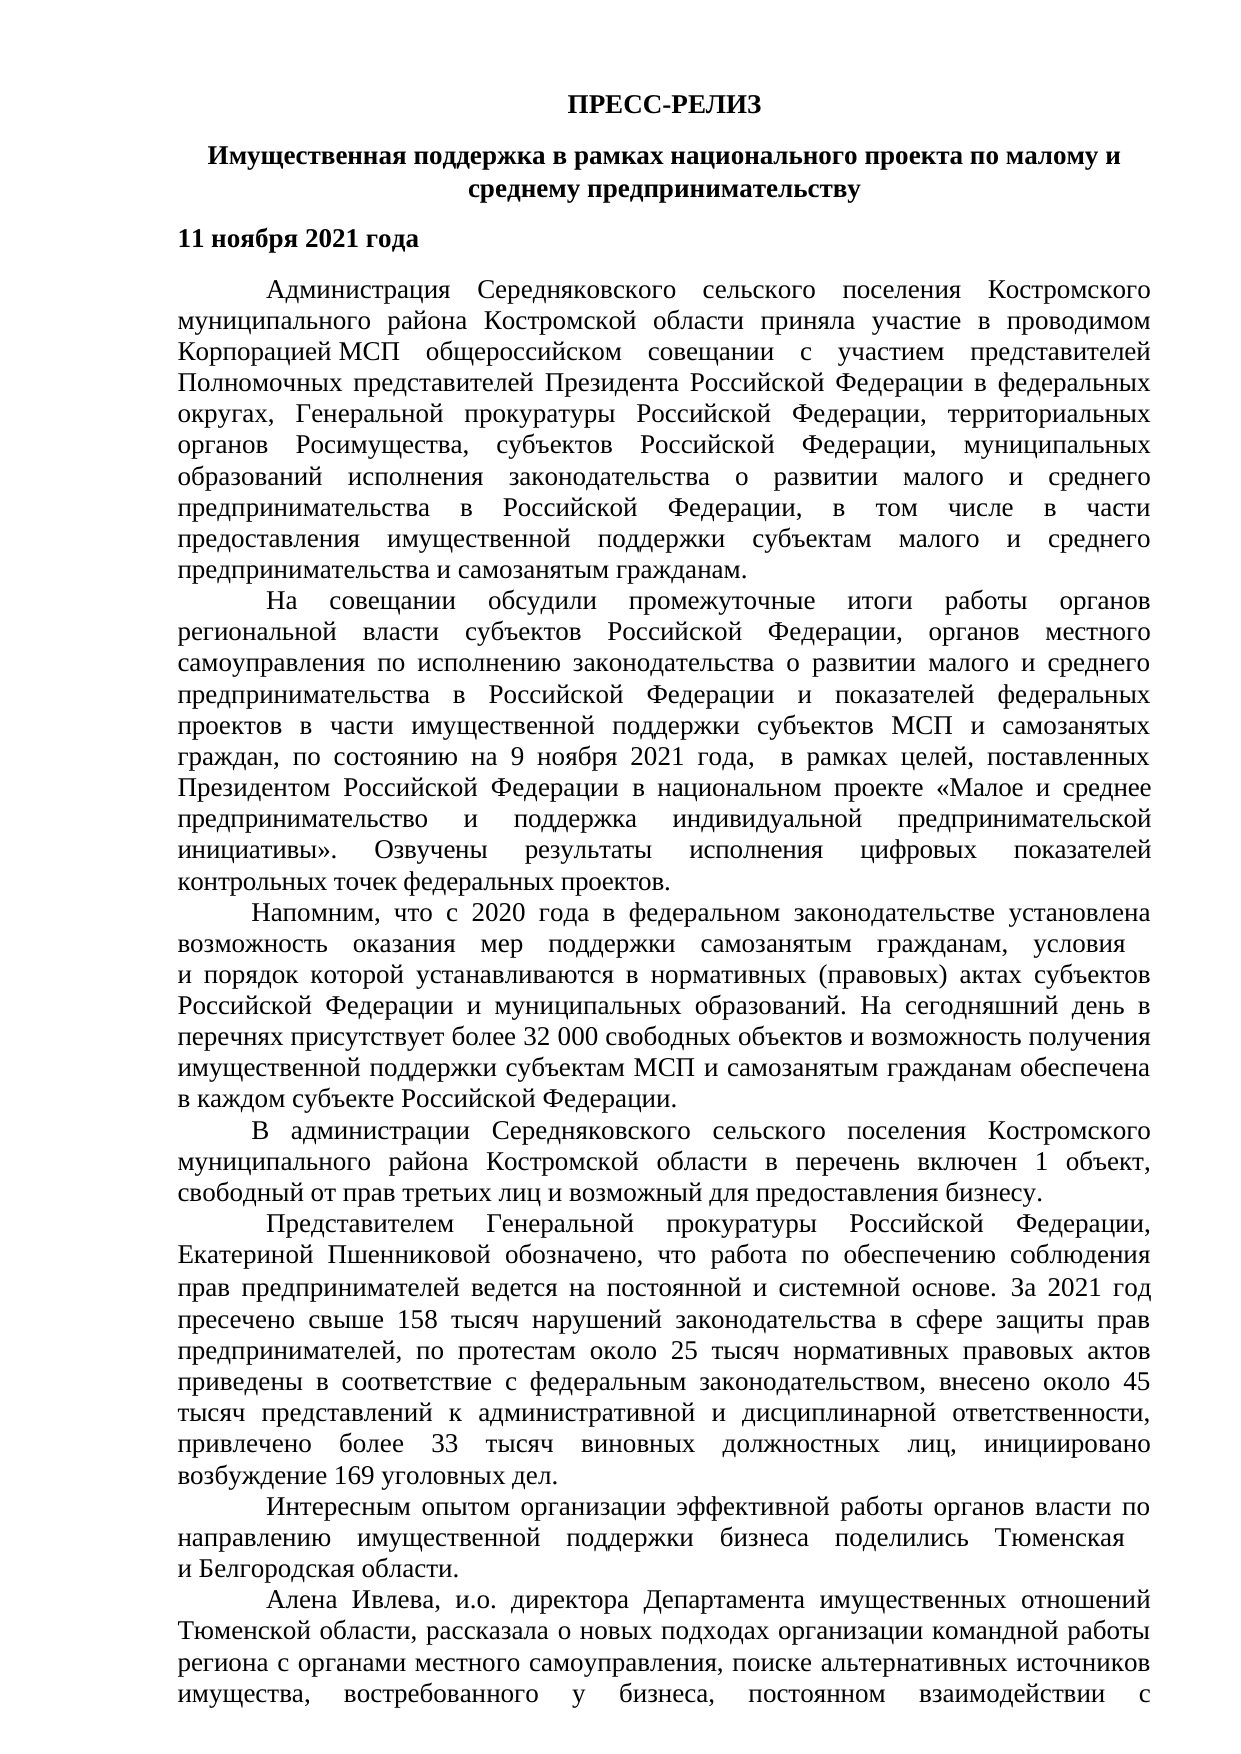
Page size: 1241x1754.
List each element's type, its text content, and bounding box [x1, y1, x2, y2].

text Представителем Генеральной прокуратуры Российской Федерации, Екатериной Пшенниковой обозначено, что работа по обеспечению соблюдения прав предпринимателей ведется на постоянной и системной основе. За 2021 год пресечено свыше 158 тысяч нарушений законодательства в сфере защиты прав предпринимателей, по протестам около 25 тысяч нормативных правовых актов приведены в соответствие с федеральным законодательством, внесено около 45 тысяч представлений к административной и дисциплинарной ответственности, привлечено более 33 тысяч виновных должностных лиц, инициировано возбуждение 169 уголовных дел. [177, 1207, 1152, 1490]
text Интересным опытом организации эффективной работы органов власти по направлению имущественной поддержки бизнеса поделились Тюменская и Белгородская области. [177, 1490, 1152, 1583]
text В администрации Середняковского сельского поселения Костромского муниципального района Костромской области в перечень включен 1 объект, свободный от прав третьих лиц и возможный для предоставления бизнесу. [177, 1114, 1152, 1207]
text 11 ноября 2021 года [177, 223, 1152, 254]
text Администрация Середняковского сельского поселения Костромского муниципального района Костромской области приняла участие в проводимом Корпорацией МСП общероссийском совещании с участием представителей Полномочных представителей Президента Российской Федерации в федеральных округах, Генеральной прокуратуры Российской Федерации, территориальных органов Росимущества, субъектов Российской Федерации, муниципальных образований исполнения законодательства о развитии малого и среднего предпринимательства в Российской Федерации, в том числе в части предоставления имущественной поддержки субъектам малого и среднего предпринимательства и самозанятым гражданам. [177, 273, 1152, 584]
text Имущественная поддержка в рамках национального проекта по малому и среднему предпринимательству [177, 139, 1152, 203]
text ПРЕСС-РЕЛИЗ [177, 89, 1152, 120]
text На совещании обсудили промежуточные итоги работы органов региональной власти субъектов Российской Федерации, органов местного самоуправления по исполнению законодательства о развитии малого и среднего предпринимательства в Российской Федерации и показателей федеральных проектов в части имущественной поддержки субъектов МСП и самозанятых граждан, по состоянию на 9 ноября 2021 года, в рамках целей, поставленных Президентом Российской Федерации в национальном проекте «Малое и среднее предпринимательство и поддержка индивидуальной предпринимательской инициативы». Озвучены результаты исполнения цифровых показателей контрольных точек федеральных проектов. [177, 584, 1152, 896]
text Напомним, что с 2020 года в федеральном законодательстве установлена возможность оказания мер поддержки самозанятым гражданам, условия и порядок которой устанавливаются в нормативных (правовых) актах субъектов Российской Федерации и муниципальных образований. На сегодняшний день в перечнях присутствует более 32 000 свободных объектов и возможность получения имущественной поддержки субъектам МСП и самозанятым гражданам обеспечена в каждом субъекте Российской Федерации. [177, 896, 1152, 1114]
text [177, 1583, 1152, 1708]
